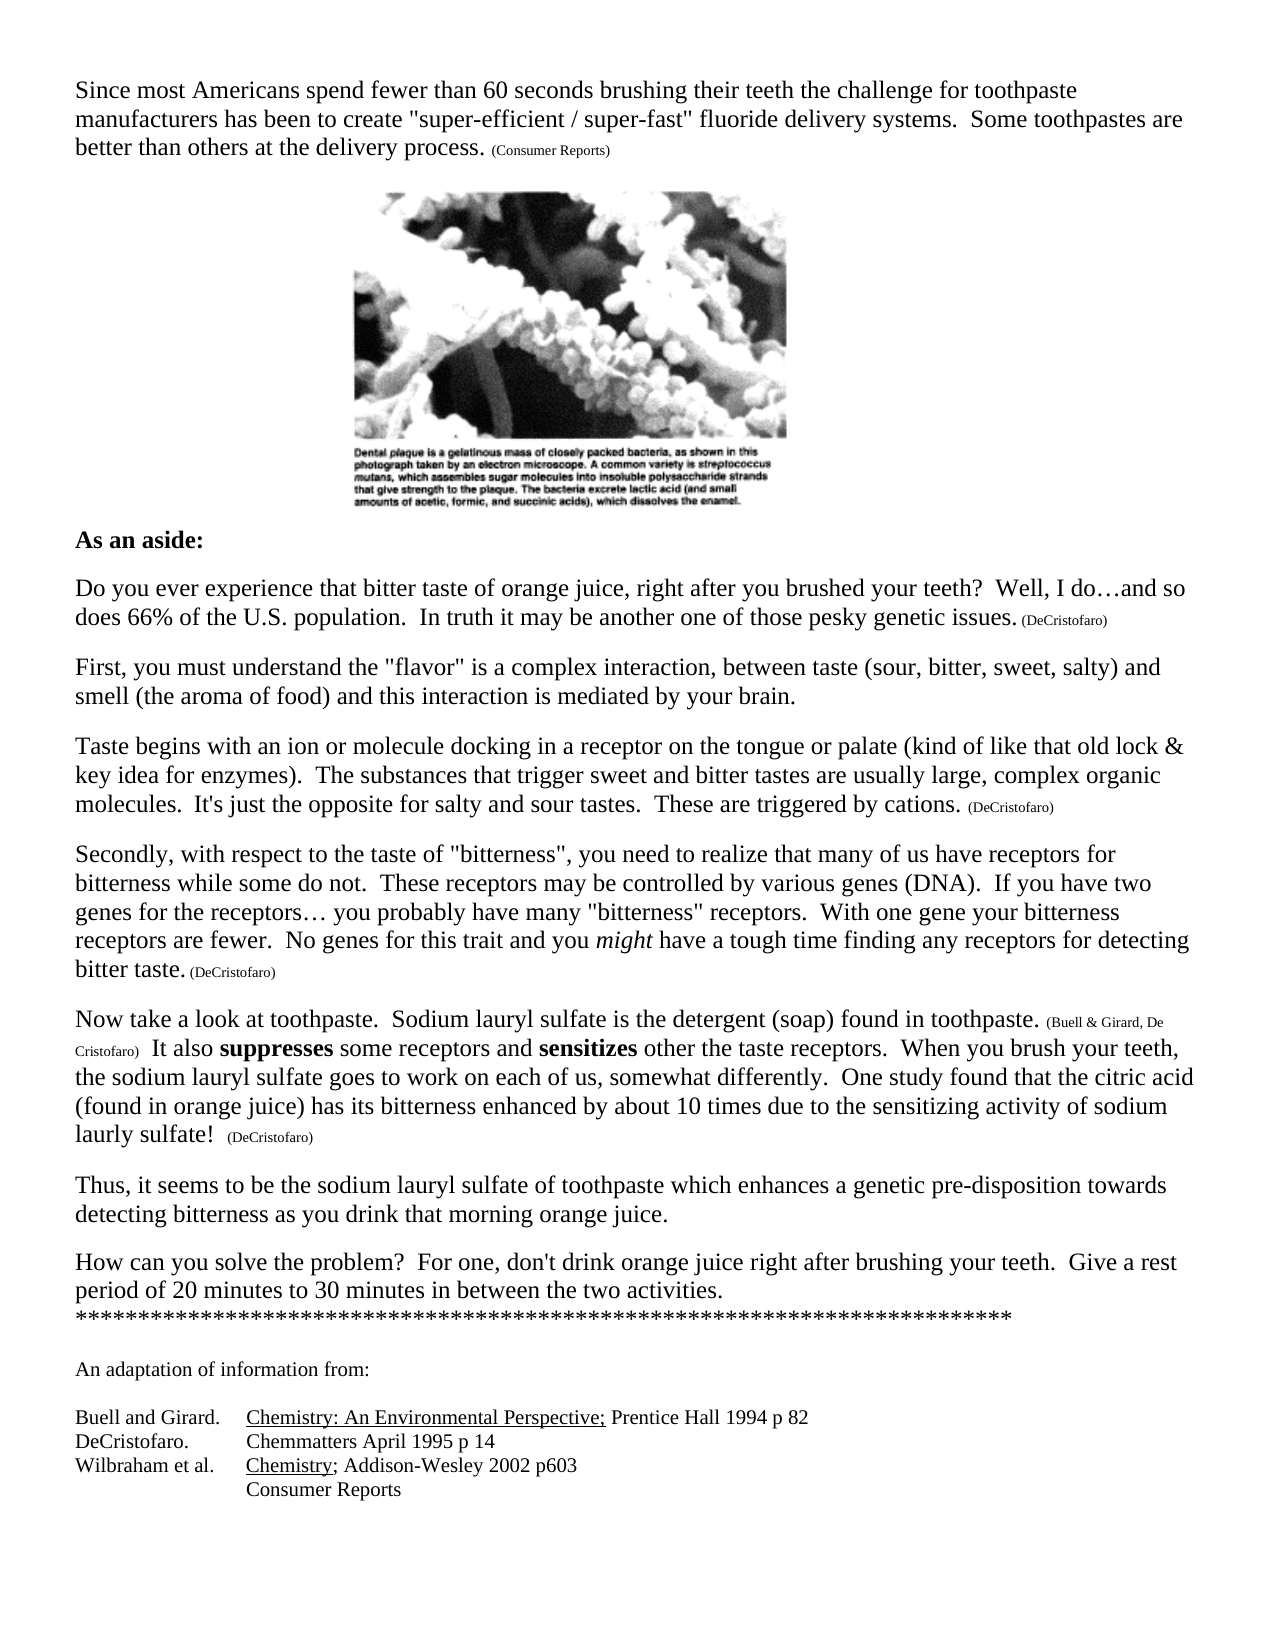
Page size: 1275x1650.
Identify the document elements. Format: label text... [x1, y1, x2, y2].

text Taste begins with an ion or molecule docking in a receptor on the tongue or palate (kind of like that old lock & key idea for enzymes). The substances that trigger sweet and bitter tastes are usually large, complex organic molecules. It's just the opposite for salty and sour tastes. These are triggered by cations. (DeCristofaro) [75, 731, 1200, 818]
text Secondly, with respect to the taste of "bitterness", you need to realize that many of us have receptors for bitterness while some do not. These receptors may be controlled by various genes (DNA). If you have two genes for the receptors… you probably have many "bitterness" receptors. With one gene your bitterness receptors are fewer. No genes for this trait and you might have a tough time finding any receptors for detecting bitter taste. (DeCristofaro) [75, 839, 1200, 983]
text First, you must understand the "flavor" is a complex interaction, between taste (sour, bitter, sweet, salty) and smell (the aroma of food) and this interaction is mediated by your brain. [75, 652, 1200, 710]
text Now take a look at toothpaste. Sodium lauryl sulfate is the detergent (soap) found in toothpaste. (Buell & Girard, De Cristofaro) It also suppresses some receptors and sensitizes other the taste receptors. When you brush your teeth, the sodium lauryl sulfate goes to work on each of us, somewhat differently. One study found that the citric acid (found in orange juice) has its bitterness enhanced by about 10 times due to the sensitizing activity of sodium laurly sulfate! (DeCristofaro) [75, 1004, 1200, 1148]
text Buell and Girard. Chemistry: An Environmental Perspective; Prentice Hall 1994 p 82 [75, 1405, 1200, 1429]
picture [350, 187, 793, 511]
text Do you ever experience that bitter taste of orange juice, right after you brushed your teeth? Well, I do…and so does 66% of the U.S. population. In truth it may be another one of those pesky genetic issues. (DeCristofaro) [75, 573, 1200, 631]
text DeCristofaro. Chemmatters April 1995 p 14 [75, 1429, 1200, 1453]
text Wilbraham et al. Chemistry; Addison-Wesley 2002 p603 [75, 1453, 1200, 1477]
text Consumer Reports [225, 1477, 1200, 1501]
text Thus, it seems to be the sodium lauryl sulfate of toothpaste which enhances a genetic pre-disposition towards detecting bitterness as you drink that morning orange juice. [75, 1170, 1200, 1227]
text Since most Americans spend fewer than 60 seconds brushing their teeth the challenge for toothpaste manufacturers has been to create "super-efficient / super-fast" fluoride delivery systems. Some toothpastes are better than others at the delivery process. (Consumer Reports) [75, 75, 1200, 161]
text An adaptation of information from: [75, 1357, 1200, 1381]
text How can you solve the problem? For one, don't drink orange juice right after brushing your teeth. Give a rest period of 20 minutes to 30 minutes in between the two activities. [75, 1247, 1200, 1304]
text *************************************************************************** [75, 1304, 1200, 1333]
text As an aside: [75, 525, 1200, 554]
